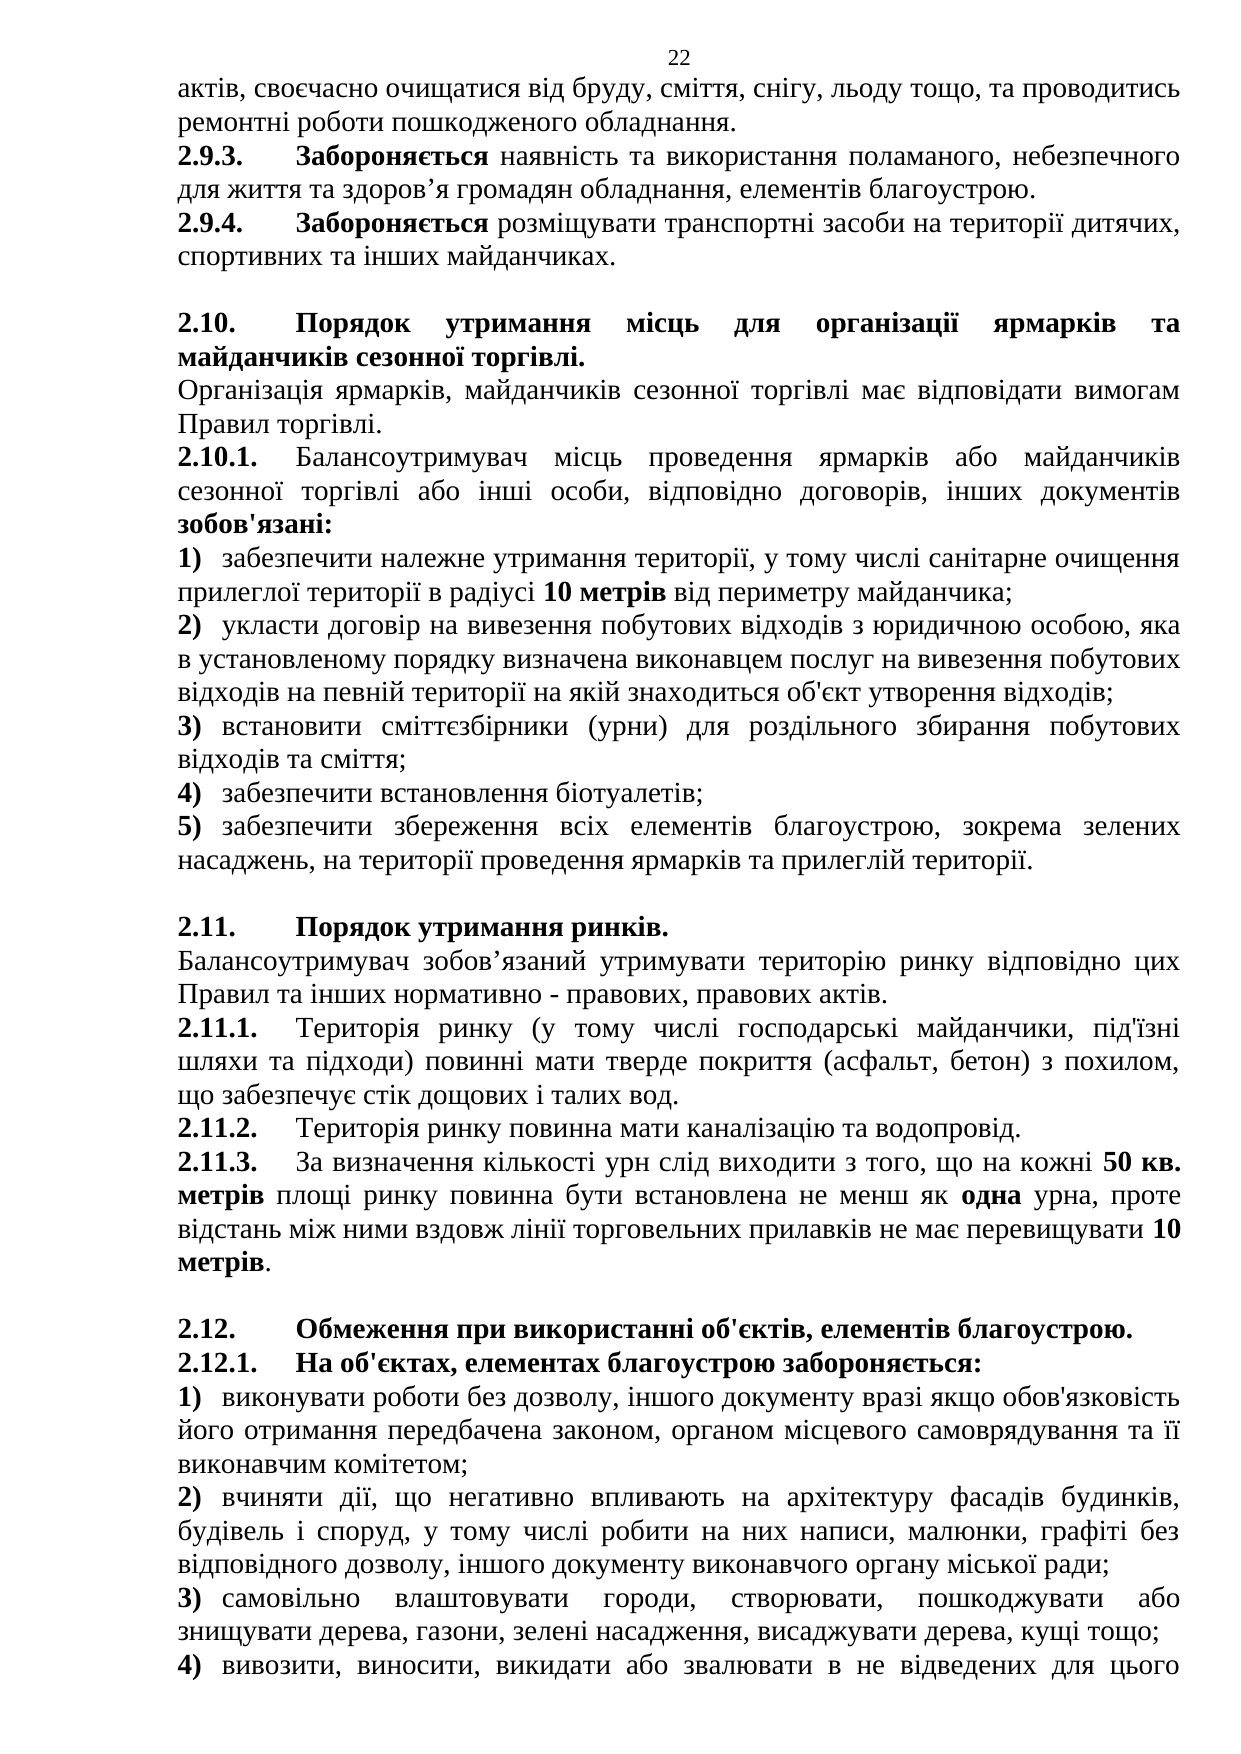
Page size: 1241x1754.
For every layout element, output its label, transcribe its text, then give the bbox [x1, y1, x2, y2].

list забезпечити належне утримання території, у тому числі санітарне очищення прилеглої території в радіусі 10 метрів від периметру майданчика; [177, 540, 1181, 607]
list самовільно влаштовувати городи, створювати, пошкоджувати або знищувати дерева, газони, зелені насадження, висаджувати дерева, кущі тощо; [177, 1580, 1181, 1647]
list встановити сміттєзбірники (урни) для роздільного збирання побутових відходів та сміття; [177, 708, 1181, 775]
list Балансоутримувач місць проведення ярмарків або майданчиків сезонної торгівлі або інші особи, відповідно договорів, інших документів зобов'язані: [177, 439, 1181, 540]
list Забороняється наявність та використання поламаного, небезпечного для життя та здоров’я громадян обладнання, елементів благоустрою. [177, 138, 1181, 205]
list виконувати роботи без дозволу, іншого документу вразі якщо обов'язковість його отримання передбачена законом, органом місцевого самоврядування та її виконавчим комітетом; [177, 1379, 1181, 1479]
subtitle Порядок утримання ринків. [177, 909, 1181, 943]
list Територія ринку повинна мати каналізацію та водопровід. [177, 1110, 1181, 1144]
list На об'єктах, елементах благоустрою забороняється: [177, 1345, 1181, 1379]
list забезпечити встановлення біотуалетів; [177, 775, 1181, 808]
list укласти договір на вивезення побутових відходів з юридичною особою, яка в установленому порядку визначена виконавцем послуг на вивезення побутових відходів на певній території на якій знаходиться об'єкт утворення відходів; [177, 607, 1181, 708]
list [177, 71, 1181, 138]
text Балансоутримувач зобов’язаний утримувати територію ринку відповідно цих Правил та інших нормативно - правових, правових актів. [177, 943, 1181, 1010]
subtitle Обмеження при використанні об'єктів, елементів благоустрою. [177, 1312, 1181, 1345]
list вчиняти дії, що негативно впливають на архітектуру фасадів будинків, будівель і споруд, у тому числі робити на них написи, малюнки, графіті без відповідного дозволу, іншого документу виконавчого органу міської ради; [177, 1479, 1181, 1580]
subtitle Порядок утримання місць для організації ярмарків та майданчиків сезонної торгівлі. [177, 305, 1181, 372]
text Організація ярмарків, майданчиків сезонної торгівлі має відповідати вимогам Правил торгівлі. [177, 372, 1181, 439]
list Забороняється розміщувати транспортні засоби на території дитячих, спортивних та інших майданчиках. [177, 205, 1181, 272]
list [177, 1647, 1181, 1681]
list Територія ринку (у тому числі господарські майданчики, під'їзні шляхи та підходи) повинні мати тверде покриття (асфальт, бетон) з похилом, що забезпечує стік дощових і талих вод. [177, 1010, 1181, 1110]
list забезпечити збереження всіх елементів благоустрою, зокрема зелених насаджень, на території проведення ярмарків та прилеглій території. [177, 808, 1181, 876]
list За визначення кількості урн слід виходити з того, що на кожні 50 кв. метрів площі ринку повинна бути встановлена не менш як одна урна, проте відстань між ними вздовж лінії торговельних прилавків не має перевищувати 10 метрів. [177, 1144, 1181, 1278]
